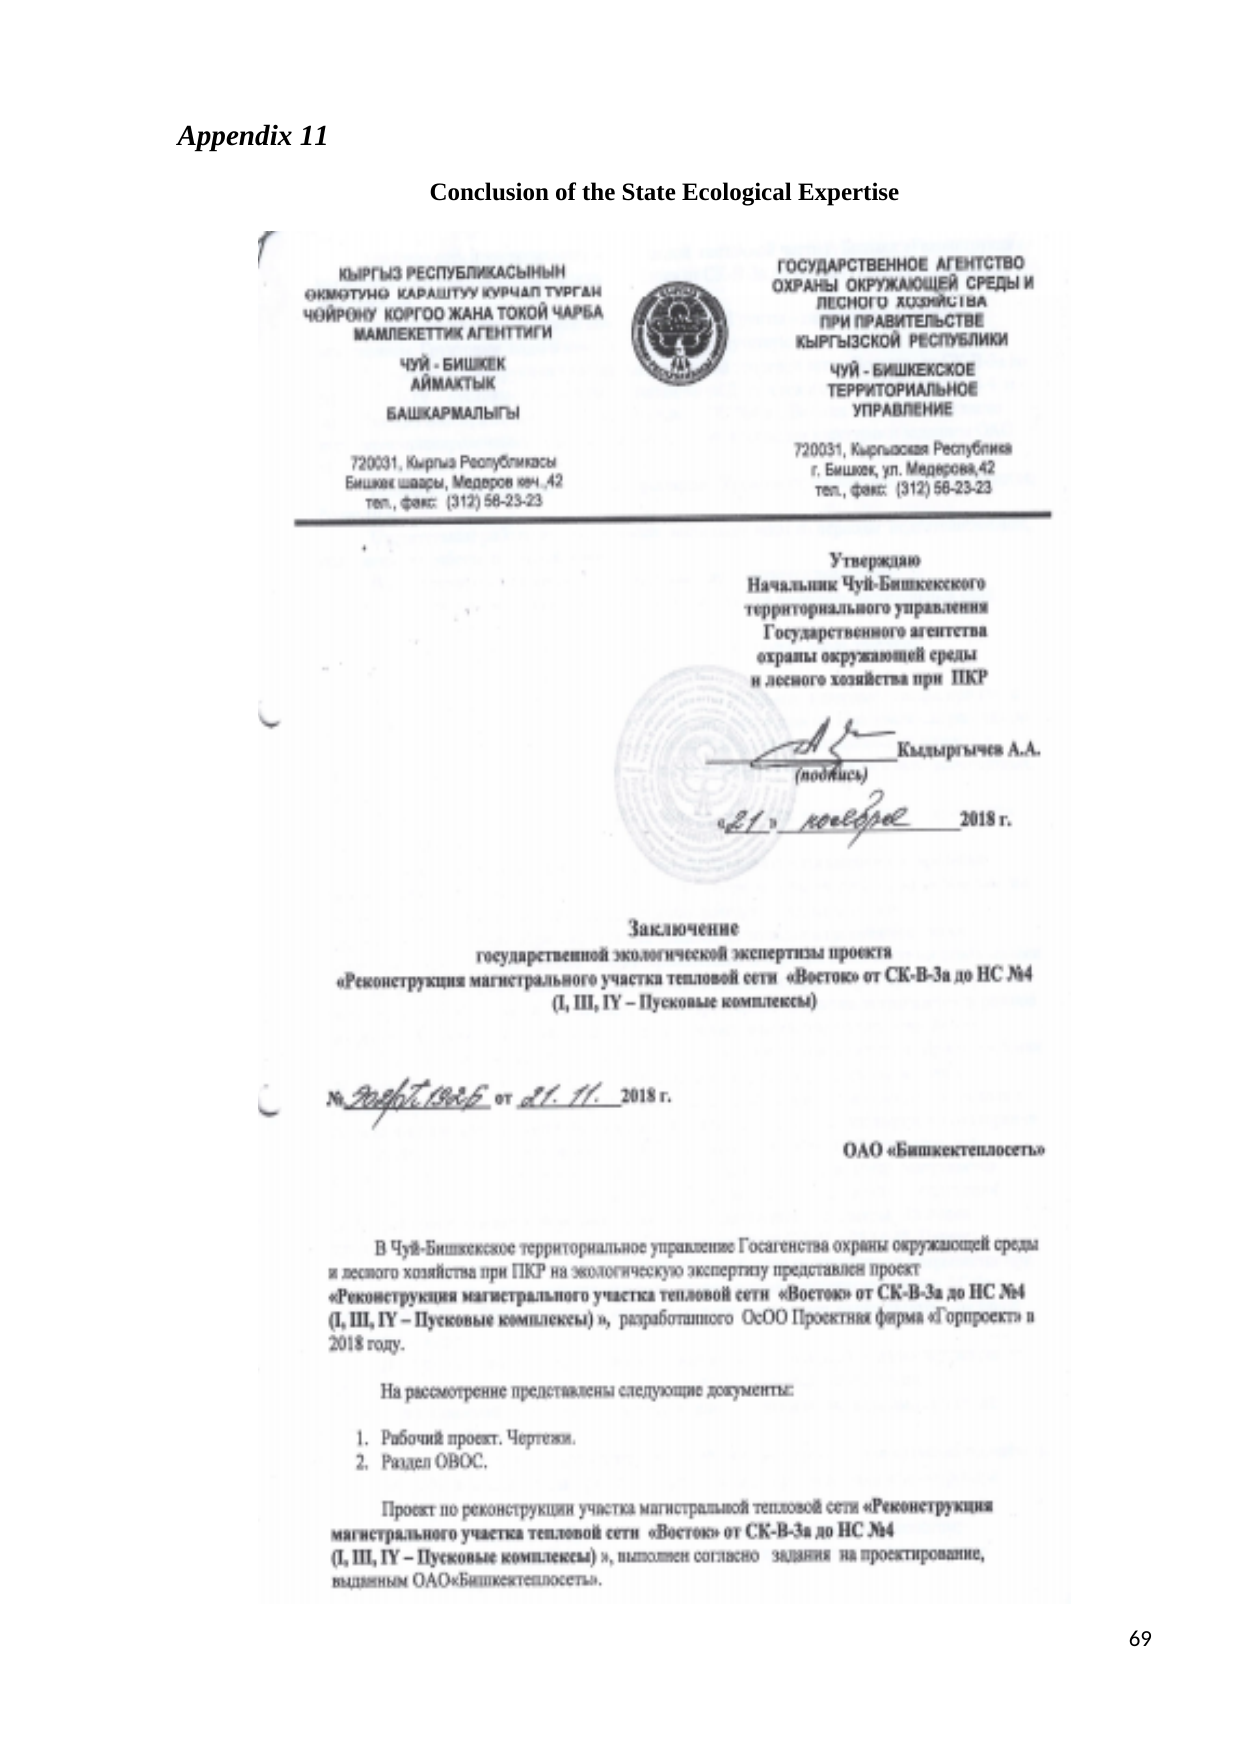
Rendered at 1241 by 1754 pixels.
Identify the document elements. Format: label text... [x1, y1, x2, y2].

text Conclusion of the State Ecological Expertise [177, 177, 1152, 206]
text Appendix 11 [177, 118, 1152, 152]
picture [258, 231, 1071, 1604]
